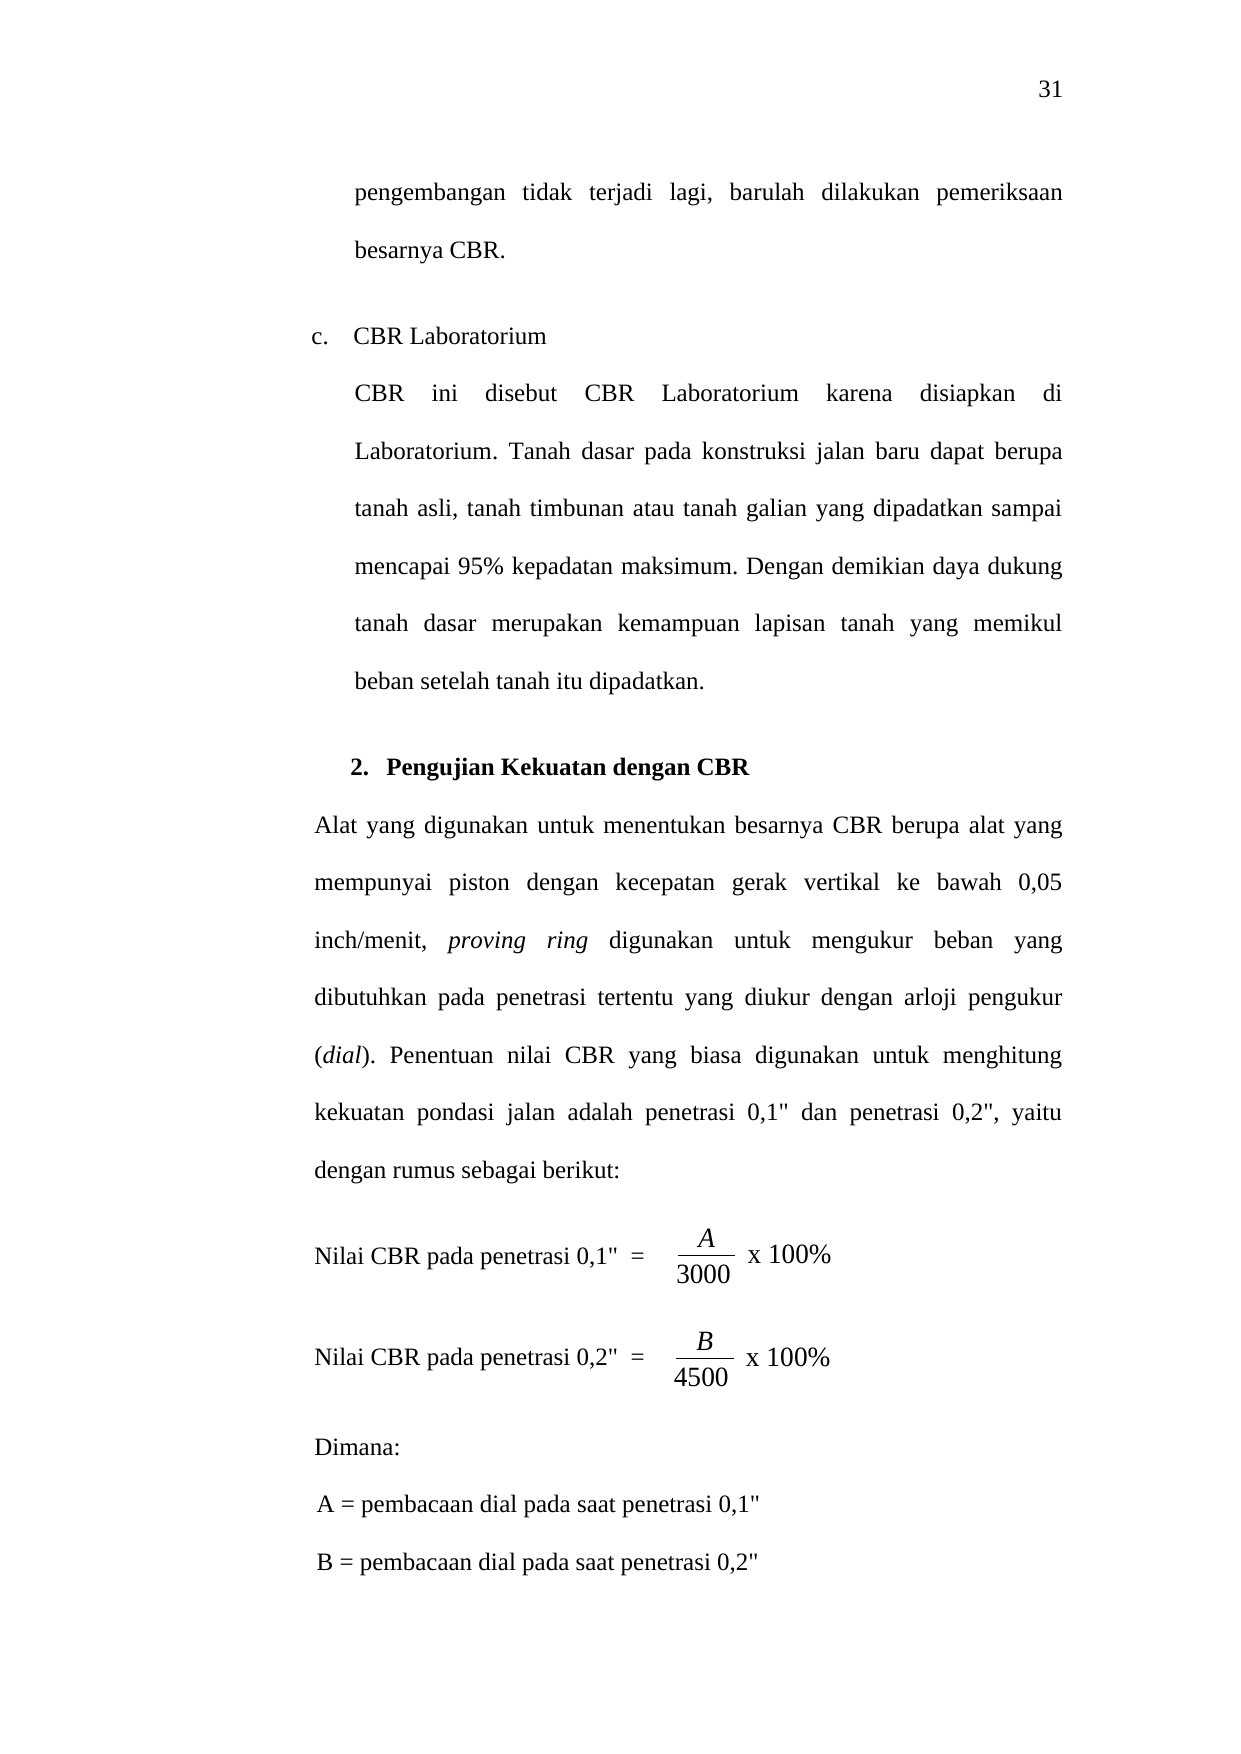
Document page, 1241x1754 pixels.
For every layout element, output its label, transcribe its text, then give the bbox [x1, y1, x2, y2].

text A = pembacaan dial pada saat penetrasi 0,1" [310, 1489, 1063, 1518]
list CBR Laboratorium [311, 321, 1063, 350]
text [354, 177, 1063, 263]
text Alat yang digunakan untuk menentukan besarnya CBR berupa alat yang mempunyai piston dengan kecepatan gerak vertikal ke bawah 0,05 inch/menit, proving ring digunakan untuk mengukur beban yang dibutuhkan pada penetrasi tertentu yang diukur dengan arloji pengukur (dial). Penentuan nilai CBR yang biasa digunakan untuk menghitung kekuatan pondasi jalan adalah penetrasi 0,1" dan penetrasi 0,2", yaitu dengan rumus sebagai berikut: [314, 810, 1063, 1183]
text B = pembacaan dial pada saat penetrasi 0,2" [310, 1547, 1063, 1576]
text Dimana: [314, 1432, 1063, 1461]
text Nilai CBR pada penetrasi 0,1" = [314, 1241, 1063, 1270]
text CBR ini disebut CBR Laboratorium karena disiapkan di Laboratorium. Tanah dasar pada konstruksi jalan baru dapat berupa tanah asli, tanah timbunan atau tanah galian yang dipadatkan sampai mencapai 95% kepadatan maksimum. Dengan demikian daya dukung tanah dasar merupakan kemampuan lapisan tanah yang memikul beban setelah tanah itu dipadatkan. [354, 378, 1063, 695]
text Nilai CBR pada penetrasi 0,2" = [314, 1342, 1063, 1370]
text 2. Pengujian Kekuatan dengan CBR [311, 752, 1063, 781]
